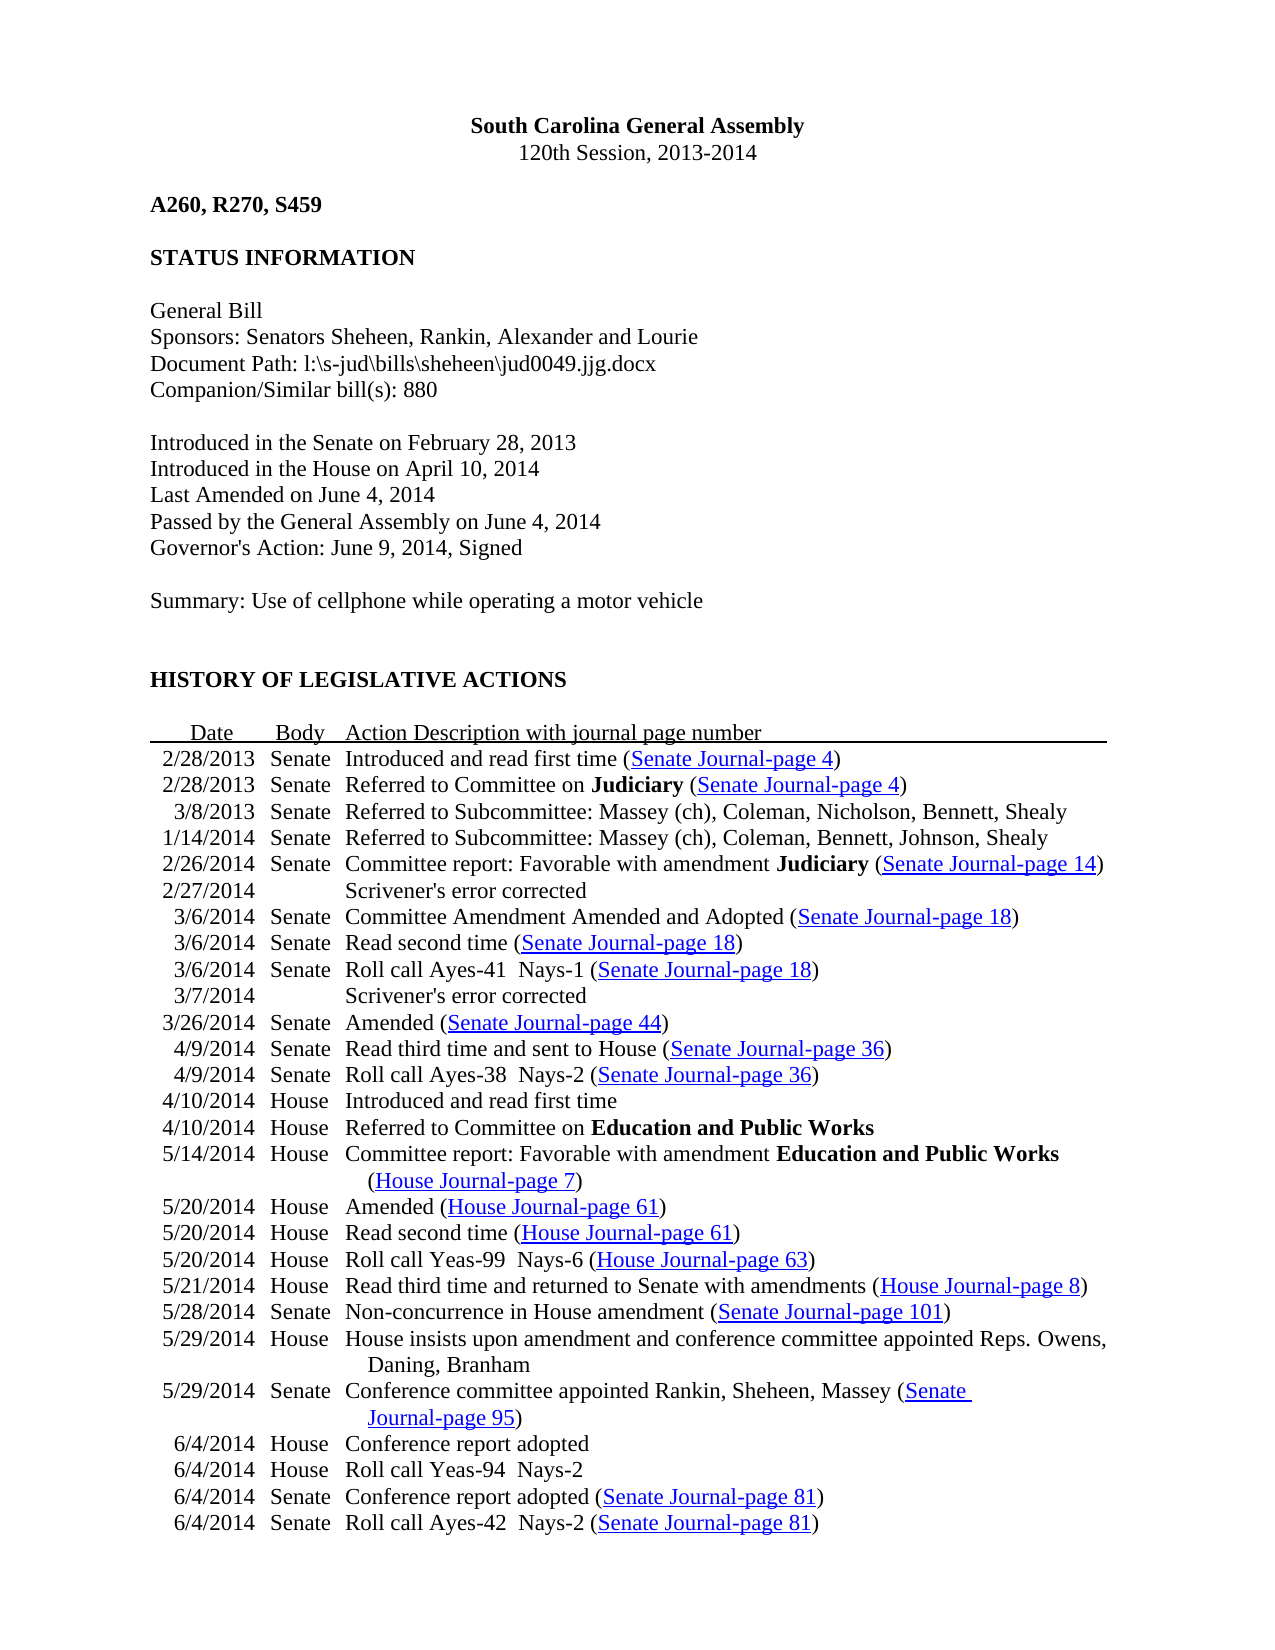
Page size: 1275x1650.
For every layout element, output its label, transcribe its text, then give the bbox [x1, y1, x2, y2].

text 4/10/2014 House Introduced and read first time [150, 1088, 1125, 1114]
text A260, R270, S459 [150, 192, 1125, 218]
text Document Path: l:\s-jud\bills\sheheen\jud0049.jjg.docx [150, 350, 1125, 376]
text South Carolina General Assembly [150, 112, 1125, 139]
text Introduced in the House on April 10, 2014 [150, 455, 1125, 481]
text 3/7/2014 Scrivener's error corrected [150, 982, 1125, 1008]
text 6/4/2014 Senate Conference report adopted (Senate Journal-page 81) [150, 1483, 1125, 1509]
text 4/10/2014 House Referred to Committee on Education and Public Works [150, 1114, 1125, 1140]
text Governor's Action: June 9, 2014, Signed [150, 534, 1125, 561]
text 5/20/2014 House Amended (House Journal-page 61) [150, 1193, 1125, 1219]
text Date Body Action Description with journal page number [150, 719, 1125, 745]
text Passed by the General Assembly on June 4, 2014 [150, 508, 1125, 534]
text 6/4/2014 House Roll call Yeas-94 Nays-2 [150, 1457, 1125, 1483]
text 5/21/2014 House Read third time and returned to Senate with amendments (House Journal-page 8) [150, 1272, 1125, 1298]
text HISTORY OF LEGISLATIVE ACTIONS [150, 666, 1125, 692]
text 6/4/2014 Senate Roll call Ayes-42 Nays-2 (Senate Journal-page 81) [150, 1509, 1125, 1536]
text 4/9/2014 Senate Roll call Ayes-38 Nays-2 (Senate Journal-page 36) [150, 1061, 1125, 1088]
text 2/28/2013 Senate Introduced and read first time (Senate Journal-page 4) [150, 745, 1125, 771]
text 3/8/2013 Senate Referred to Subcommittee: Massey (ch), Coleman, Nicholson, Bennett, Shealy [150, 798, 1125, 824]
text Introduced in the Senate on February 28, 2013 [150, 429, 1125, 455]
text 5/28/2014 Senate Non-concurrence in House amendment (Senate Journal-page 101) [150, 1298, 1125, 1325]
text 2/26/2014 Senate Committee report: Favorable with amendment Judiciary (Senate Journal-page 14) [150, 850, 1125, 877]
text 5/14/2014 House Committee report: Favorable with amendment Education and Public Works (House Journal-page 7) [150, 1140, 1125, 1193]
text 3/6/2014 Senate Committee Amendment Amended and Adopted (Senate Journal-page 18) [150, 903, 1125, 929]
text 2/28/2013 Senate Referred to Committee on Judiciary (Senate Journal-page 4) [150, 771, 1125, 798]
text General Bill [150, 297, 1125, 323]
text 120th Session, 2013-2014 [150, 139, 1125, 165]
text 5/29/2014 House House insists upon amendment and conference committee appointed Reps. Owens, Daning, Branham [150, 1325, 1125, 1377]
text Companion/Similar bill(s): 880 [150, 376, 1125, 402]
text Summary: Use of cellphone while operating a motor vehicle [150, 587, 1125, 613]
text 3/26/2014 Senate Amended (Senate Journal-page 44) [150, 1008, 1125, 1035]
text STATUS INFORMATION [150, 244, 1125, 271]
text 6/4/2014 House Conference report adopted [150, 1430, 1125, 1457]
text Last Amended on June 4, 2014 [150, 481, 1125, 508]
text 2/27/2014 Scrivener's error corrected [150, 877, 1125, 903]
text 5/29/2014 Senate Conference committee appointed Rankin, Sheheen, Massey (Senate Journal-page 95) [150, 1377, 1125, 1430]
text 3/6/2014 Senate Roll call Ayes-41 Nays-1 (Senate Journal-page 18) [150, 956, 1125, 982]
text 5/20/2014 House Read second time (House Journal-page 61) [150, 1219, 1125, 1246]
text 4/9/2014 Senate Read third time and sent to House (Senate Journal-page 36) [150, 1035, 1125, 1061]
text 5/20/2014 House Roll call Yeas-99 Nays-6 (House Journal-page 63) [150, 1246, 1125, 1272]
text 3/6/2014 Senate Read second time (Senate Journal-page 18) [150, 929, 1125, 956]
text 1/14/2014 Senate Referred to Subcommittee: Massey (ch), Coleman, Bennett, Johnson, Shealy [150, 824, 1125, 850]
text Sponsors: Senators Sheheen, Rankin, Alexander and Lourie [150, 323, 1125, 350]
